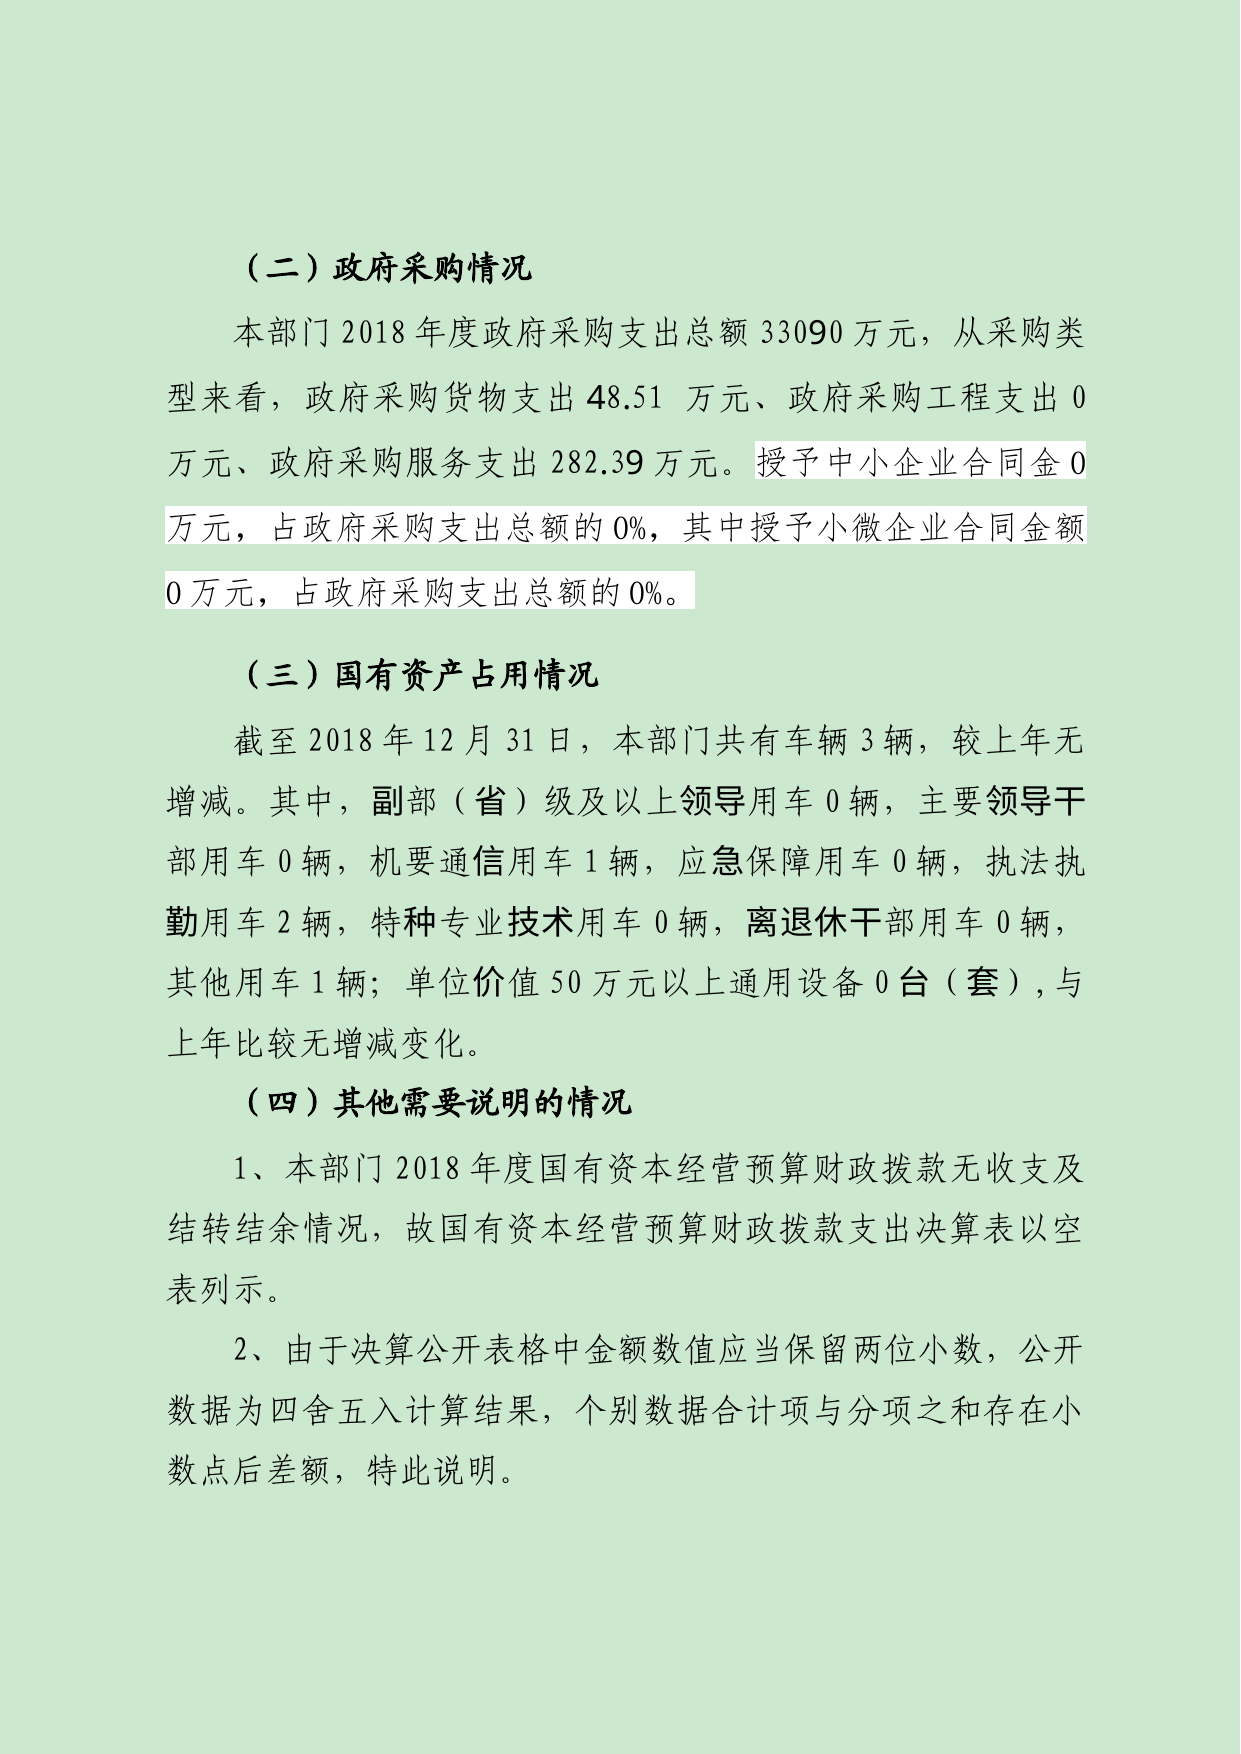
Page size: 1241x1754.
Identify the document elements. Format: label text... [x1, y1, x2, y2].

text 2、由于决算公开表格中金额数值应当保留两位小数，公开数据为四舍五入计算结果，个别数据合计项与分项之和存在小数点后差额，特此说明。 [165, 1313, 1087, 1494]
text 1、本部门2018年度国有资本经营预算财政拨款无收支及结转结余情况，故国有资本经营预算财政拨款支出决算表以空表列示。 [165, 1132, 1087, 1313]
text 本部门2018年度政府采购支出总额33090万元，从采购类型来看，政府采购货物支出48.51 万元、政府采购工程支出0万元、政府采购服务支出282.39万元。授予中小企业合同金0万元，占政府采购支出总额的0%，其中授予小微企业合同金额0万元，占政府采购支出总额的0%。 [165, 544, 1087, 623]
subtitle （四）其他需要说明的情况 [165, 1067, 1087, 1132]
subtitle （二）政府采购情况 [165, 233, 1087, 298]
text 本部门2018年度政府采购支出总额33090万元，从采购类型来看，政府采购货物支出48.51 万元、政府采购工程支出0万元、政府采购服务支出282.39万元。授予中小企业合同金0万元，占政府采购支出总额的0%，其中授予小微企业合同金额0万元，占政府采购支出总额的0%。 [165, 298, 1087, 506]
subtitle （三）国有资产占用情况 [165, 639, 1087, 704]
text 截至2018年12月31日，本部门共有车辆3辆，较上年无增减。其中，副部（省）级及以上领导用车0辆，主要领导干部用车0辆，机要通信用车1辆，应急保障用车0辆，执法执勤用车2辆，特种专业技术用车0辆，离退休干部用车0辆，其他用车1辆；单位价值50万元以上通用设备0台（套）,与上年比较无增减变化。 [165, 704, 1087, 1067]
